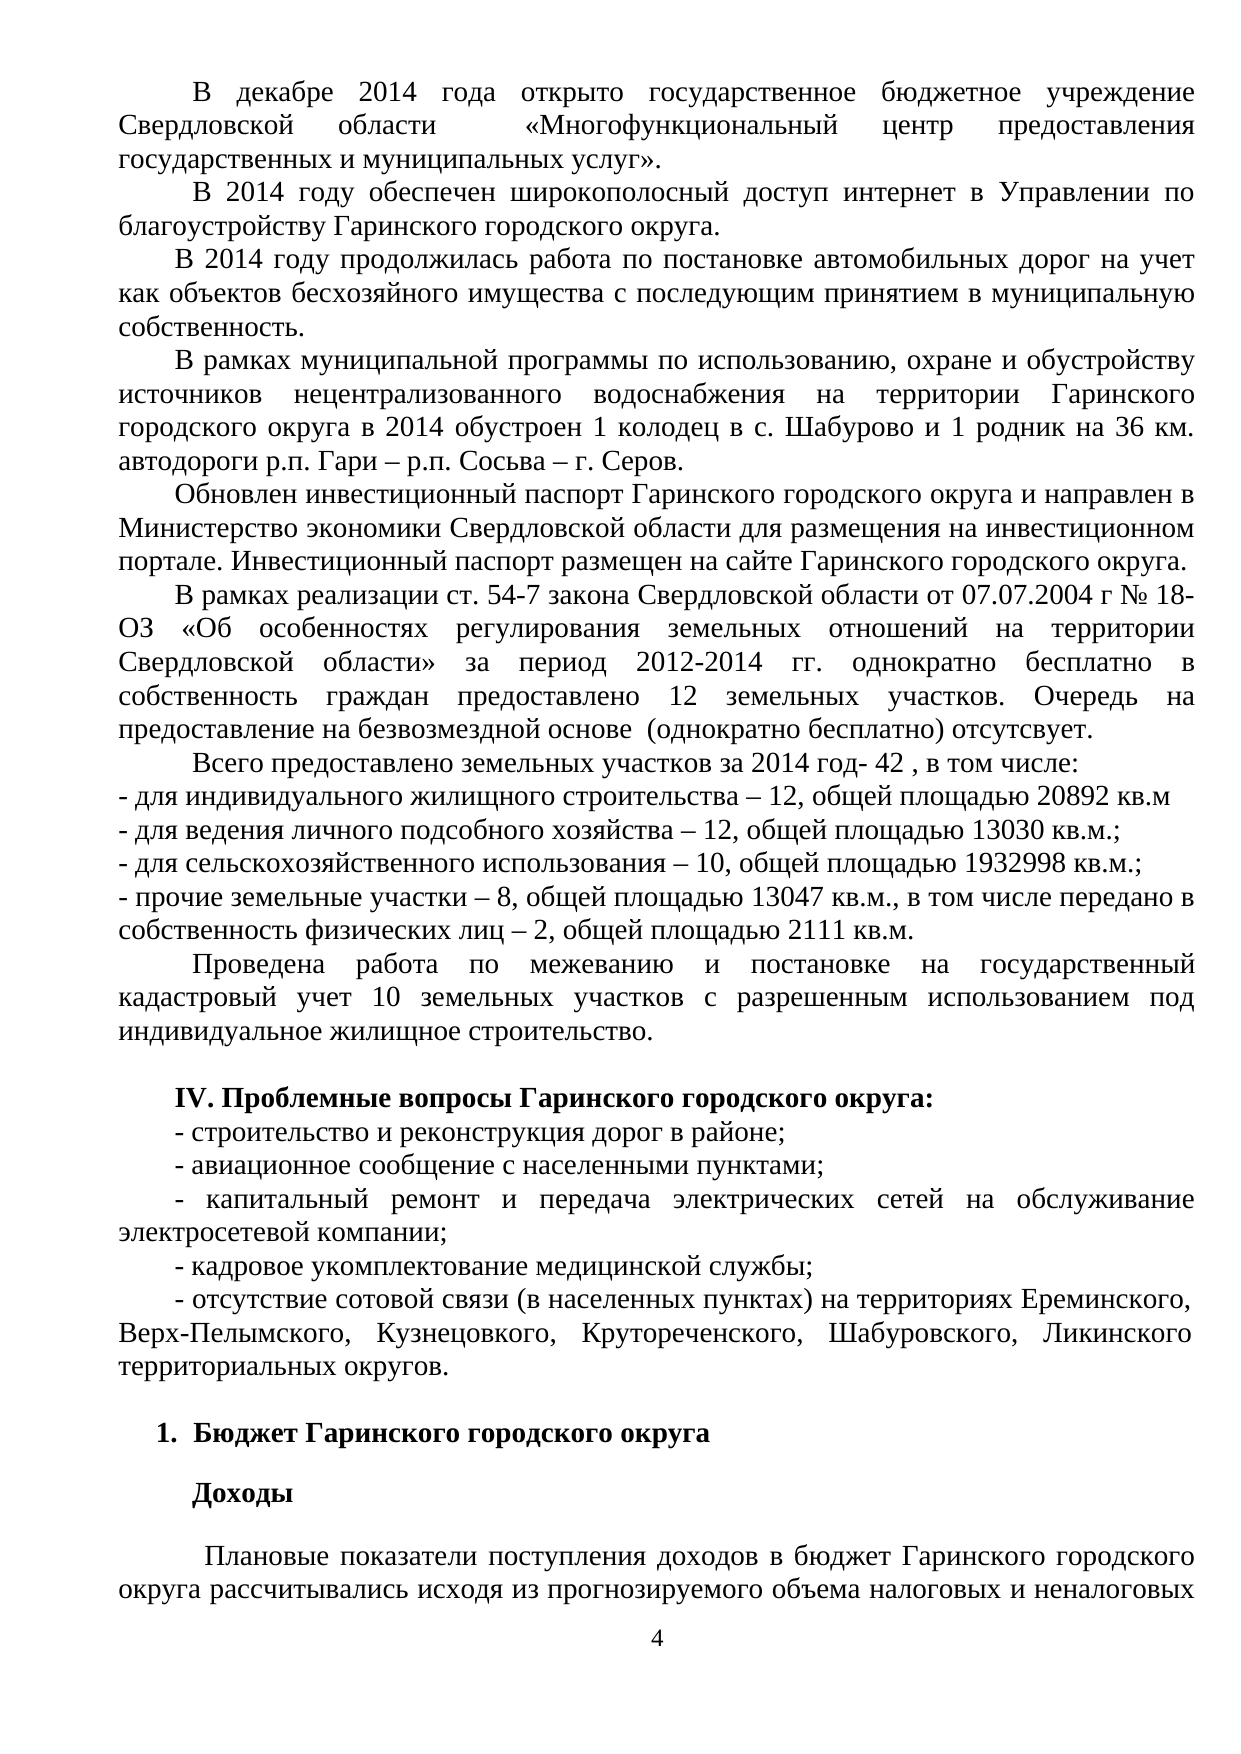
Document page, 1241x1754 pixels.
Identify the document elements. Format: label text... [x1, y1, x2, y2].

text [118, 1538, 1196, 1605]
text В декабре 2014 года открыто государственное бюджетное учреждение Свердловской области «Многофункциональный центр предоставления государственных и муниципальных услуг». [118, 74, 1196, 174]
text - авиационное сообщение с населенными пунктами; [118, 1147, 1192, 1181]
text IV. Проблемные вопросы Гаринского городского округа: [118, 1080, 1192, 1114]
text - кадровое укомплектование медицинской службы; [118, 1248, 1192, 1281]
text - капитальный ремонт и передача электрических сетей на обслуживание электросетевой компании; [118, 1181, 1196, 1248]
text Проведена работа по межеванию и постановке на государственный кадастровый учет 10 земельных участков с разрешенным использованием под индивидуальное жилищное строительство. [118, 946, 1196, 1047]
text В рамках реализации ст. 54-7 закона Свердловской области от 07.07.2004 г № 18-ОЗ «Об особенностях регулирования земельных отношений на территории Свердловской области» за период 2012-2014 гг. однократно бесплатно в собственность граждан предоставлено 12 земельных участков. Очередь на предоставление на безвозмездной основе (однократно бесплатно) отсутсвует. [118, 577, 1196, 745]
text - строительство и реконструкция дорог в районе; [118, 1114, 1192, 1147]
text - отсутствие сотовой связи (в населенных пунктах) на территориях Ереминского, Верх-Пелымского, Кузнецовкого, Крутореченского, Шабуровского, Ликинского территориальных округов. [118, 1281, 1192, 1382]
text - для ведения личного подсобного хозяйства – 12, общей площадью 13030 кв.м.; [118, 812, 1196, 845]
list Бюджет Гаринского городского округа [156, 1416, 1196, 1449]
text В 2014 году обеспечен широкополосный доступ интернет в Управлении по благоустройству Гаринского городского округа. [118, 174, 1196, 242]
text - прочие земельные участки – 8, общей площадью 13047 кв.м., в том числе передано в собственность физических лиц – 2, общей площадью 2111 кв.м. [118, 879, 1196, 946]
text Всего предоставлено земельных участков за 2014 год- 42 , в том числе: [118, 745, 1196, 778]
text В рамках муниципальной программы по использованию, охране и обустройству источников нецентрализованного водоснабжения на территории Гаринского городского округа в 2014 обустроен 1 колодец в с. Шабурово и 1 родник на 36 км. автодороги р.п. Гари – р.п. Сосьва – г. Серов. [118, 342, 1196, 476]
text Доходы [118, 1475, 1196, 1508]
text В 2014 году продолжилась работа по постановке автомобильных дорог на учет как объектов бесхозяйного имущества с последующим принятием в муниципальную собственность. [118, 242, 1196, 342]
text - для сельскохозяйственного использования – 10, общей площадью 1932998 кв.м.; [118, 845, 1196, 879]
text - для индивидуального жилищного строительства – 12, общей площадью 20892 кв.м [118, 778, 1196, 812]
text Обновлен инвестиционный паспорт Гаринского городского округа и направлен в Министерство экономики Свердловской области для размещения на инвестиционном портале. Инвестиционный паспорт размещен на сайте Гаринского городского округа. [118, 476, 1196, 577]
